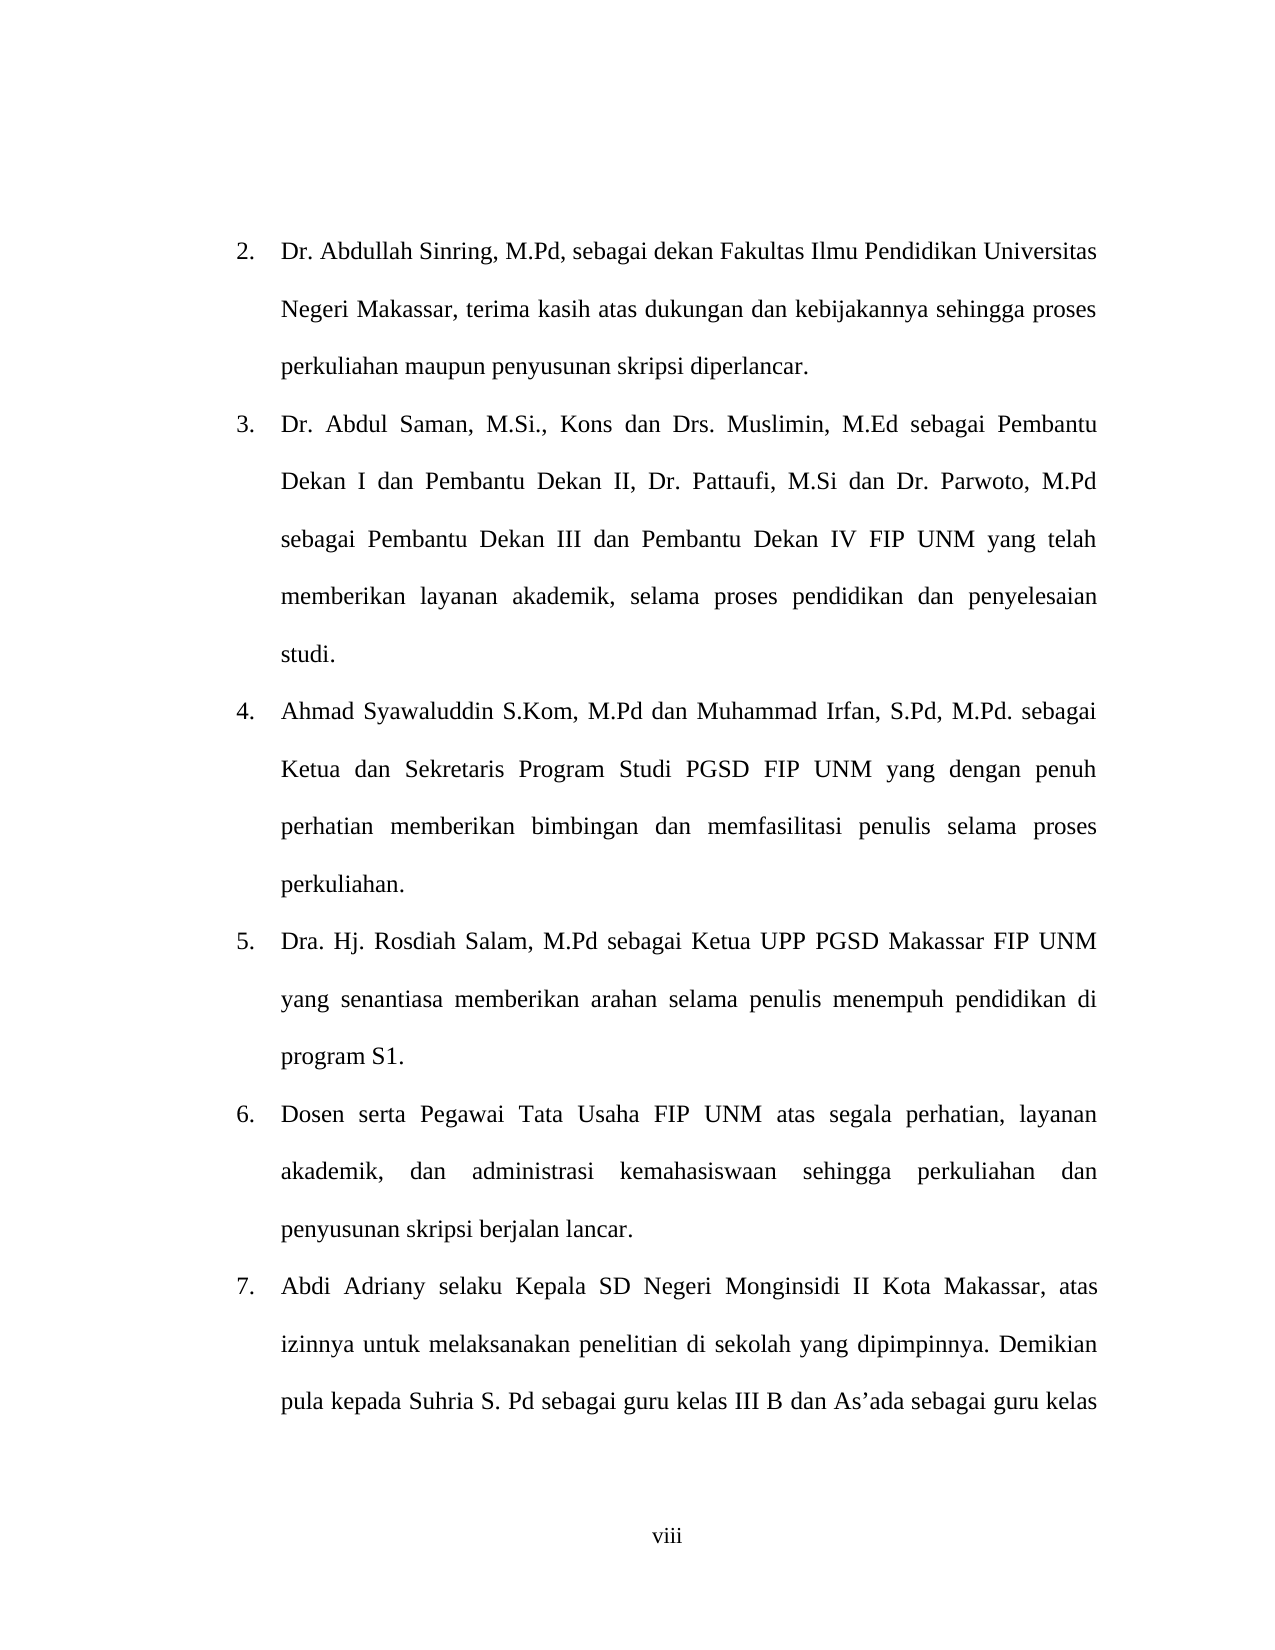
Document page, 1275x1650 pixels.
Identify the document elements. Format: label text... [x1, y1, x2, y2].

list Dr. Abdul Saman, M.Si., Kons dan Drs. Muslimin, M.Ed sebagai Pembantu Dekan I dan Pembantu Dekan II, Dr. Pattaufi, M.Si dan Dr. Parwoto, M.Pd sebagai Pembantu Dekan III dan Pembantu Dekan IV FIP UNM yang telah memberikan layanan akademik, selama proses pendidikan dan penyelesaian studi. [236, 409, 1098, 667]
list Ahmad Syawaluddin S.Kom, M.Pd dan Muhammad Irfan, S.Pd, M.Pd. sebagai Ketua dan Sekretaris Program Studi PGSD FIP UNM yang dengan penuh perhatian memberikan bimbingan dan memfasilitasi penulis selama proses perkuliahan. [236, 696, 1098, 897]
list Dra. Hj. Rosdiah Salam, M.Pd sebagai Ketua UPP PGSD Makassar FIP UNM yang senantiasa memberikan arahan selama penulis menempuh pendidikan di program S1. [236, 926, 1098, 1070]
list Dr. Abdullah Sinring, M.Pd, sebagai dekan Fakultas Ilmu Pendidikan Universitas Negeri Makassar, terima kasih atas dukungan dan kebijakannya sehingga proses perkuliahan maupun penyusunan skripsi diperlancar. [236, 236, 1098, 380]
list Dosen serta Pegawai Tata Usaha FIP UNM atas segala perhatian, layanan akademik, dan administrasi kemahasiswaan sehingga perkuliahan dan penyusunan skripsi berjalan lancar. [236, 1099, 1098, 1242]
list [236, 1271, 1098, 1415]
